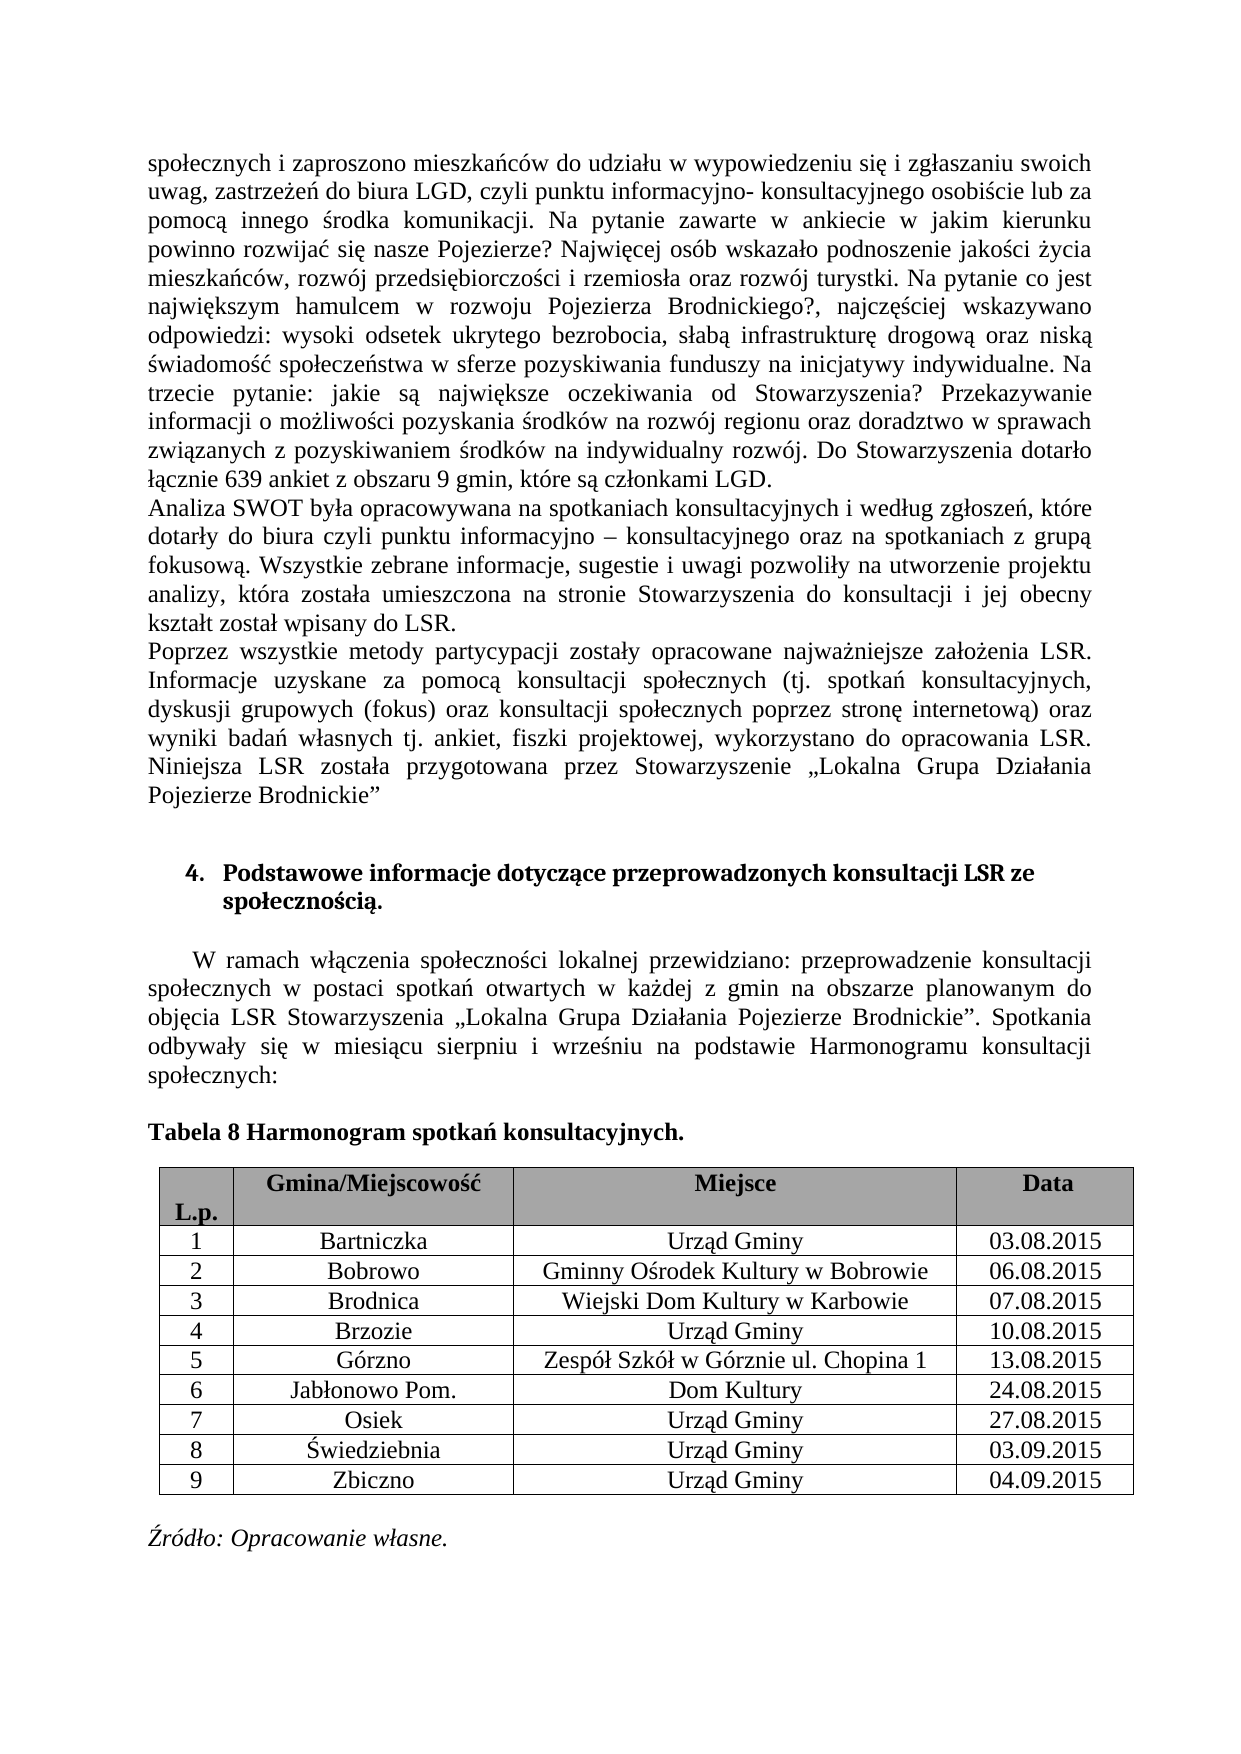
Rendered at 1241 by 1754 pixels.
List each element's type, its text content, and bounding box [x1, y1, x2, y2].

table_cell 04.09.2015 [957, 1465, 1133, 1493]
table_header Miejsce [514, 1168, 956, 1225]
table_cell Jabłonowo Pom. [234, 1375, 513, 1404]
table_cell 06.08.2015 [957, 1256, 1133, 1285]
table_cell Zbiczno [234, 1465, 513, 1493]
table_cell Dom Kultury [514, 1375, 956, 1404]
table_cell 7 [160, 1405, 233, 1434]
table_cell 9 [160, 1465, 233, 1493]
subtitle Podstawowe informacje dotyczące przeprowadzonych konsultacji LSR ze społecznością. [185, 858, 1093, 916]
table_cell Brodnica [234, 1286, 513, 1315]
table_cell Urząd Gminy [514, 1435, 956, 1464]
table_cell 24.08.2015 [957, 1375, 1133, 1404]
table_cell Brzozie [234, 1316, 513, 1344]
text Poprzez wszystkie metody partycypacji zostały opracowane najważniejsze założenia LSR. Informacje uzyskane za pomocą konsultacji społecznych (tj. spotkań konsultacyjnych, dyskusji grupowych (fokus) oraz konsultacji społecznych poprzez stronę internetową) oraz wyniki badań własnych tj. ankiet, fiszki projektowej, wykorzystano do opracowania LSR. Niniejsza LSR została przygotowana przez Stowarzyszenie „Lokalna Grupa Działania Pojezierze Brodnickie” [148, 636, 1093, 809]
table_cell 07.08.2015 [957, 1286, 1133, 1315]
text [148, 148, 1093, 493]
table_cell 1 [160, 1226, 233, 1255]
table_cell 5 [160, 1346, 233, 1374]
table_cell 27.08.2015 [957, 1405, 1133, 1434]
table_cell 3 [160, 1286, 233, 1315]
table_cell Urząd Gminy [514, 1405, 956, 1434]
table_cell Zespół Szkół w Górznie ul. Chopina 1 [514, 1346, 956, 1374]
text W ramach włączenia społeczności lokalnej przewidziano: przeprowadzenie konsultacji społecznych w postaci spotkań otwartych w każdej z gmin na obszarze planowanym do objęcia LSR Stowarzyszenia „Lokalna Grupa Działania Pojezierze Brodnickie”. Spotkania odbywały się w miesiącu sierpniu i wrześniu na podstawie Harmonogramu konsultacji społecznych: [148, 945, 1093, 1088]
table_cell 10.08.2015 [957, 1316, 1133, 1344]
table_cell Świedziebnia [234, 1435, 513, 1464]
table_cell Górzno [234, 1346, 513, 1374]
table_cell Urząd Gminy [514, 1465, 956, 1493]
table_cell Gminny Ośrodek Kultury w Bobrowie [514, 1256, 956, 1285]
table_cell Bartniczka [234, 1226, 513, 1255]
text Źródło: Opracowanie własne. [148, 1523, 1093, 1552]
table_cell Urząd Gminy [514, 1316, 956, 1344]
text Analiza SWOT była opracowywana na spotkaniach konsultacyjnych i według zgłoszeń, które dotarły do biura czyli punktu informacyjno – konsultacyjnego oraz na spotkaniach z grupą fokusową. Wszystkie zebrane informacje, sugestie i uwagi pozwoliły na utworzenie projektu analizy, która została umieszczona na stronie Stowarzyszenia do konsultacji i jej obecny kształt został wpisany do LSR. [148, 493, 1093, 636]
text Tabela 8 Harmonogram spotkań konsultacyjnych. [148, 1117, 1093, 1146]
table_cell 2 [160, 1256, 233, 1285]
table_header L.p. [160, 1168, 233, 1225]
table_header Gmina/Miejscowość [234, 1168, 513, 1225]
table_cell Osiek [234, 1405, 513, 1434]
table_cell 6 [160, 1375, 233, 1404]
table_cell 03.09.2015 [957, 1435, 1133, 1464]
table_cell 03.08.2015 [957, 1226, 1133, 1255]
table_cell 8 [160, 1435, 233, 1464]
table_cell Bobrowo [234, 1256, 513, 1285]
table_cell Wiejski Dom Kultury w Karbowie [514, 1286, 956, 1315]
table_header Data [957, 1168, 1133, 1225]
table_cell 13.08.2015 [957, 1346, 1133, 1374]
table_cell Urząd Gminy [514, 1226, 956, 1255]
table_cell 4 [160, 1316, 233, 1344]
